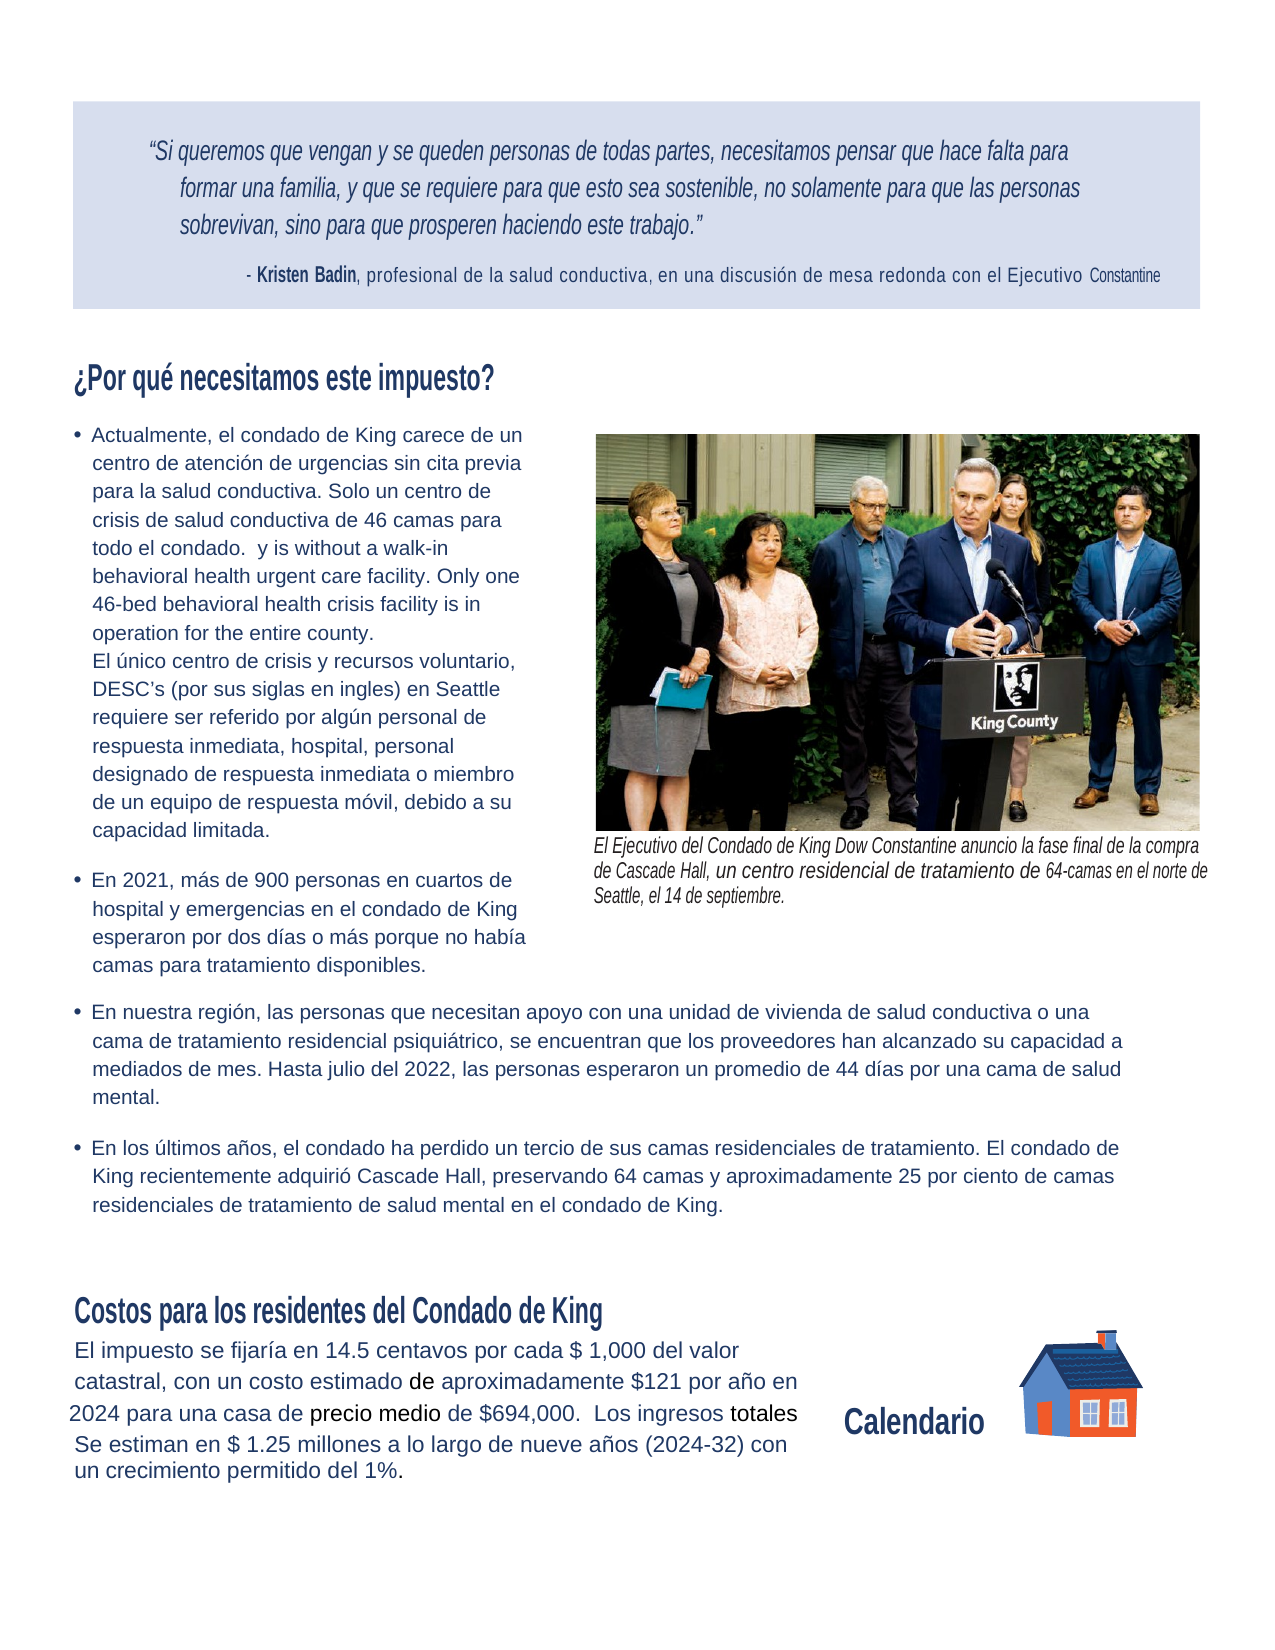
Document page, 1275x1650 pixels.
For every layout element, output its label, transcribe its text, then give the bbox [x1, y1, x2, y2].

subtitle Calendario [844, 1399, 1210, 1443]
text El impuesto se fijaría en 14.5 centavos por cada $ 1,000 del valor catastral, con un costo estimado de aproximadamente $121 por año en [74, 1337, 801, 1395]
list En 2021, más de 900 personas en cuartos de hospital y emergencias en el condado de King esperaron por dos días o más porque no había camas para tratamiento disponibles. [73, 866, 530, 977]
subtitle Costos para los residentes del Condado de King [74, 1289, 1210, 1332]
list En nuestra región, las personas que necesitan apoyo con una unidad de vivienda de salud conductiva o una cama de tratamiento residencial psiquiátrico, se encuentran que los proveedores han alcanzado su capacidad a mediados de mes. Hasta julio del 2022, las personas esperaron un promedio de 44 días por una cama de salud mental. [73, 998, 1126, 1109]
list Actualmente, el condado de King carece de un centro de atención de urgencias sin cita previa para la salud conductiva. Solo un centro de crisis de salud conductiva de 46 camas para todo el condado. y is without a walk-in behavioral health urgent care facility. Only one 46-bed behavioral health crisis facility is in operation for the entire county. [73, 421, 525, 644]
text El único centro de crisis y recursos voluntario, DESC’s (por sus siglas en ingles) en Seattle requiere ser referido por algún personal de respuesta inmediata, hospital, personal designado de respuesta inmediata o miembro de un equipo de respuesta móvil, debido a su capacidad limitada. [92, 649, 522, 842]
picture [1096, 1330, 1117, 1350]
text 2024 para una casa de precio medio de $694,000. Los ingresos totales [62, 1399, 804, 1426]
list En los últimos años, el condado ha perdido un tercio de sus camas residenciales de tratamiento. El condado de King recientemente adquirió Cascade Hall, preservando 64 camas y aproximadamente 25 por ciento de camas residenciales de tratamiento de salud mental en el condado de King. [73, 1134, 1126, 1216]
text Se estiman en $ 1.25 millones a lo largo de nueve años (2024-32) con un crecimiento permitido del 1%. [74, 1431, 804, 1483]
subtitle ¿Por qué necesitamos este impuesto? [73, 355, 534, 398]
picture [595, 434, 1200, 831]
